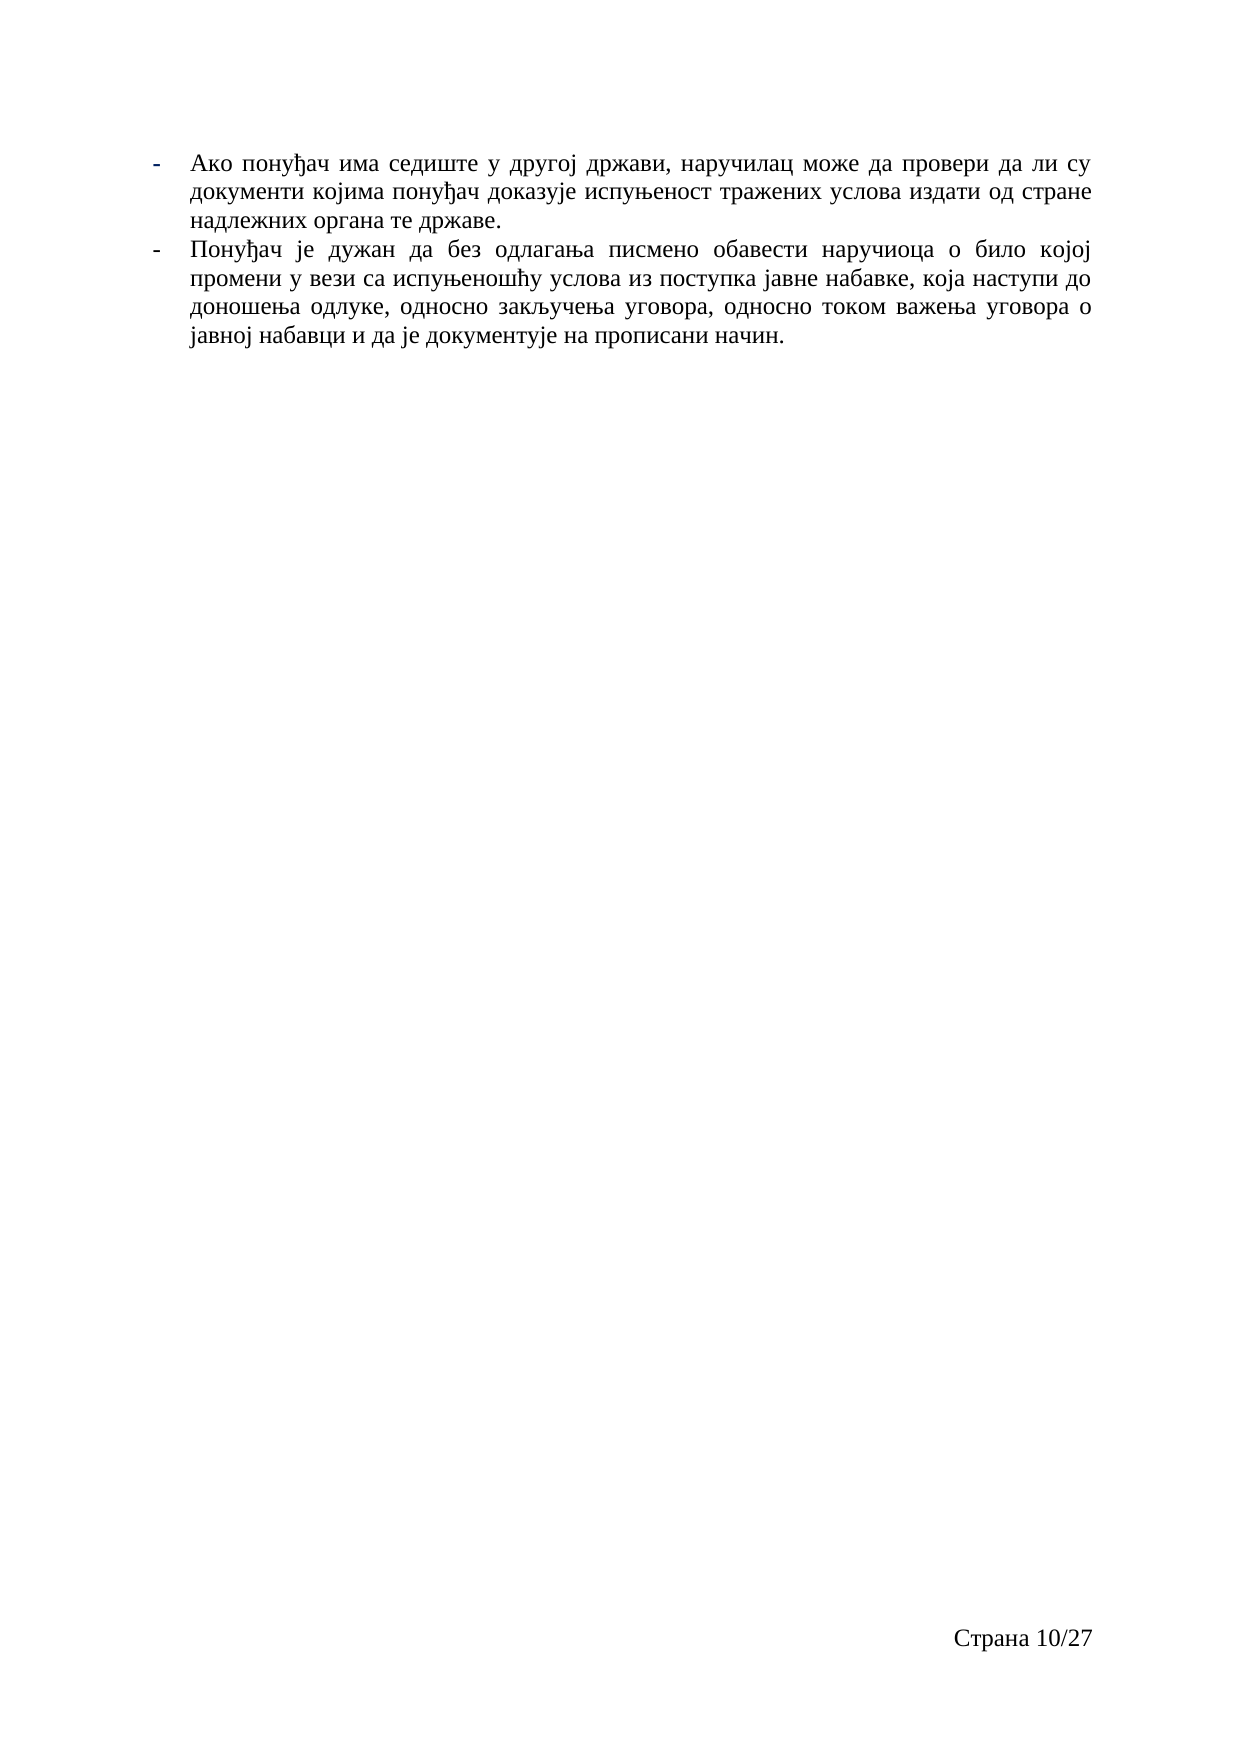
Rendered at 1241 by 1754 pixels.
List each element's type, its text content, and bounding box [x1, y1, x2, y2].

list Ако понуђач има седиште у другој држави, наручилац може да провери да ли су документи којима понуђач доказује испуњеност тражених услова издати од стране надлежних органа те државе. [152, 148, 1092, 234]
list Понуђач је дужан да без одлагања писмено обавести наручиоца о било којој промени у вези са испуњеношћу услова из поступка јавне набавке, која наступи до доношења одлуке, односно закључења уговора, односно током важења уговора о јавној набавци и да је документује на прописани начин. [152, 234, 1092, 349]
